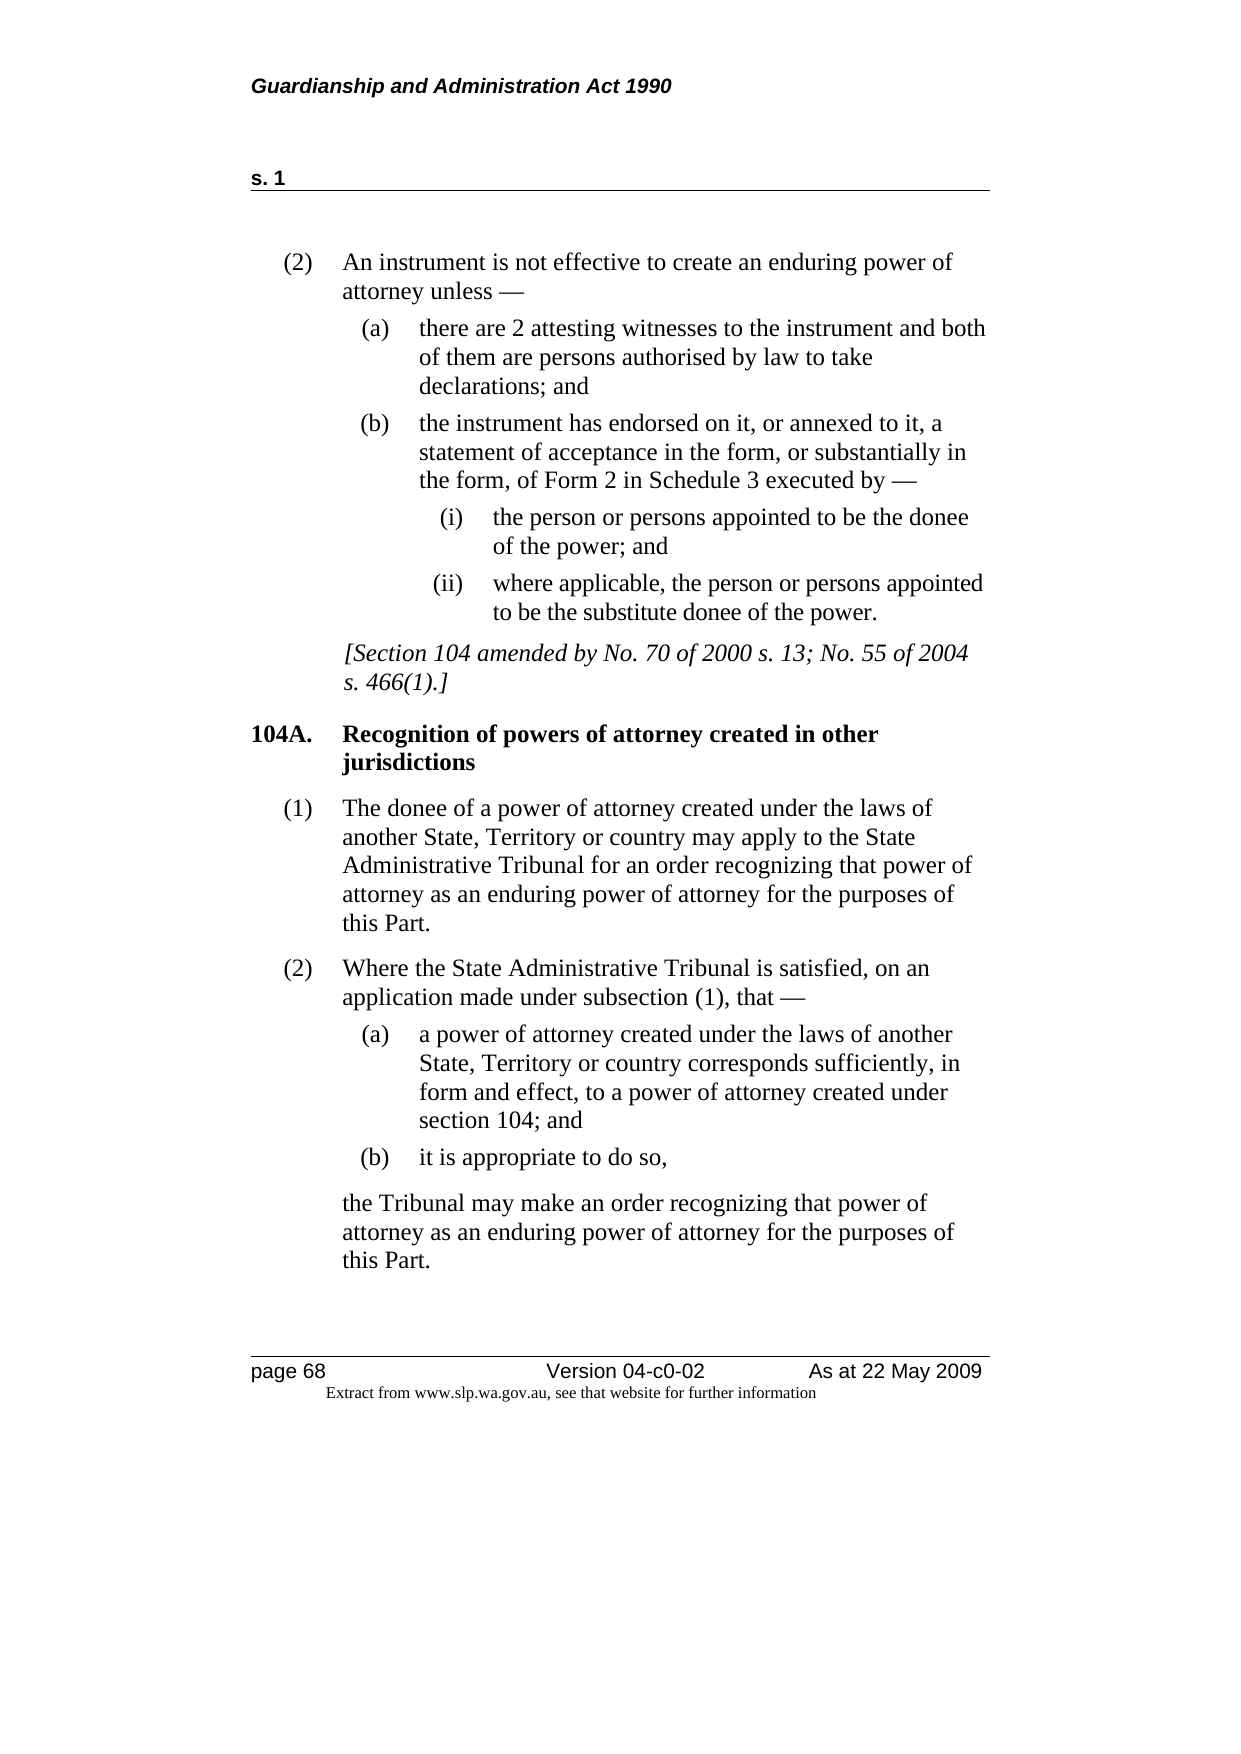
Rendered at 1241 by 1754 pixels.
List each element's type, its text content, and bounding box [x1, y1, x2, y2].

text (a) there are 2 attesting witnesses to the instrument and both of them are persons authorised by law to take declarations; and [251, 313, 990, 399]
subtitle 104A. Recognition of powers of attorney created in other jurisdictions [251, 719, 990, 776]
text (2) An instrument is not effective to create an enduring power of attorney unless — [251, 247, 990, 305]
text [Section 104 amended by No. 70 of 2000 s. 13; No. 55 of 2004 s. 466(1).] [251, 638, 990, 696]
text (b) it is appropriate to do so, [251, 1142, 990, 1171]
text (1) The donee of a power of attorney created under the laws of another State, Territory or country may apply to the State Administrative Tribunal for an order recognizing that power of attorney as an enduring power of attorney for the purposes of this Part. [251, 793, 990, 937]
text the Tribunal may make an order recognizing that power of attorney as an enduring power of attorney for the purposes of this Part. [251, 1188, 990, 1274]
text (2) Where the State Administrative Tribunal is satisfied, on an application made under subsection (1), that — [251, 953, 990, 1011]
text (b) the instrument has endorsed on it, or annexed to it, a statement of acceptance in the form, or substantially in the form, of Form 2 in Schedule 3 executed by — [251, 408, 990, 494]
text (i) the person or persons appointed to be the donee of the power; and [251, 502, 990, 560]
text (a) a power of attorney created under the laws of another State, Territory or country corresponds sufficiently, in form and effect, to a power of attorney created under section 104; and [251, 1019, 990, 1134]
text (ii) where applicable, the person or persons appointed to be the substitute donee of the power. [251, 568, 990, 626]
